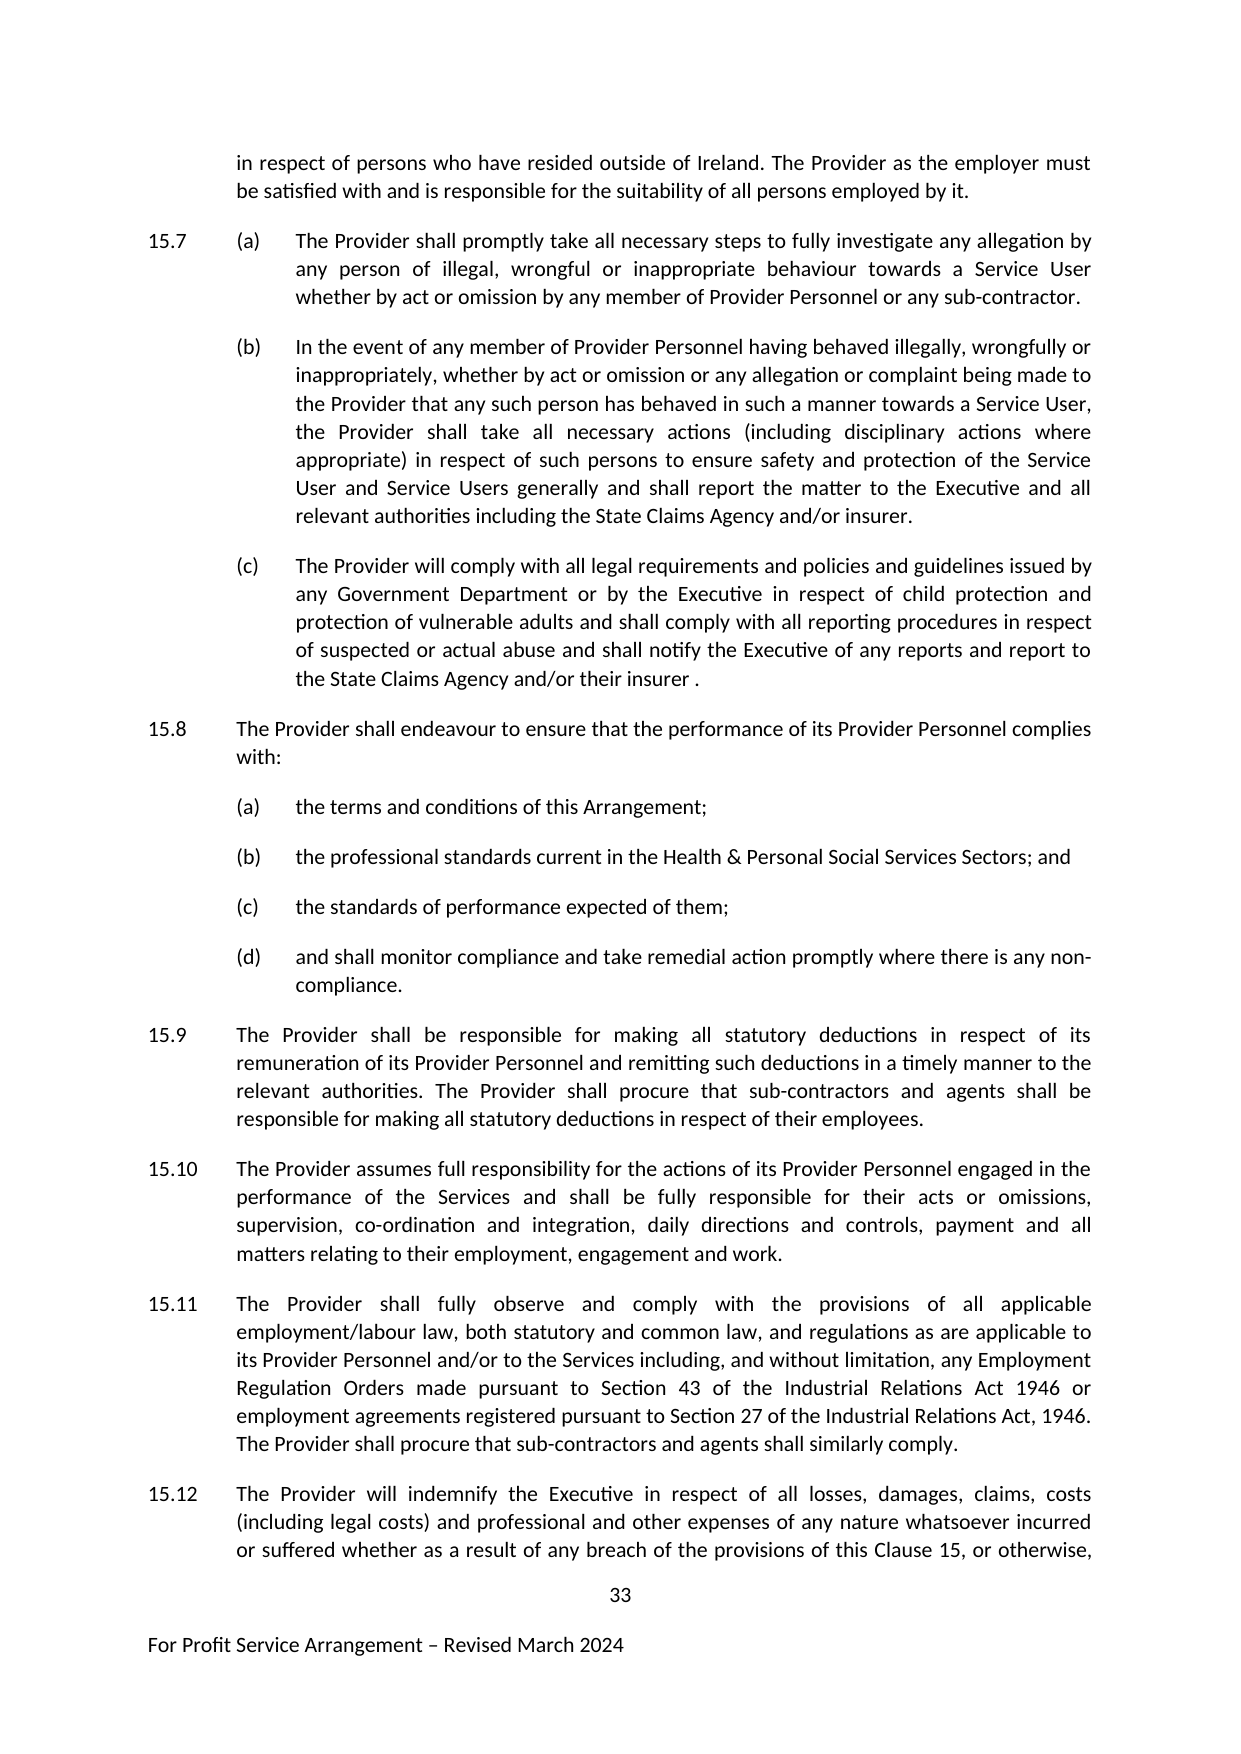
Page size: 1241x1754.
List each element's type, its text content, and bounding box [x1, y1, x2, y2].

text The Provider assumes full responsibility for the actions of its Provider Personnel engaged in the performance of the Services and shall be fully responsible for their acts or omissions, supervision, co-ordination and integration, daily directions and controls, payment and all matters relating to their employment, engagement and work. [148, 1154, 1092, 1266]
text (a) The Provider shall promptly take all necessary steps to fully investigate any allegation by any person of illegal, wrongful or inappropriate behaviour towards a Service User whether by act or omission by any member of Provider Personnel or any sub-contractor. [148, 226, 1092, 310]
text The Provider will comply with all legal requirements and policies and guidelines issued by any Government Department or by the Executive in respect of child protection and protection of vulnerable adults and shall comply with all reporting procedures in respect of suspected or actual abuse and shall notify the Executive of any reports and report to the State Claims Agency and/or their insurer . [236, 551, 1092, 691]
text The Provider shall endeavour to ensure that the performance of its Provider Personnel complies with: [148, 713, 1092, 769]
text and shall monitor compliance and take remedial action promptly where there is any non-compliance. [236, 941, 1092, 998]
text the terms and conditions of this Arrangement; [236, 791, 1092, 819]
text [148, 1479, 1092, 1563]
text The Provider shall be responsible for making all statutory deductions in respect of its remuneration of its Provider Personnel and remitting such deductions in a timely manner to the relevant authorities. The Provider shall procure that sub-contractors and agents shall be responsible for making all statutory deductions in respect of their employees. [148, 1019, 1092, 1132]
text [148, 148, 1092, 204]
text The Provider shall fully observe and comply with the provisions of all applicable employment/labour law, both statutory and common law, and regulations as are applicable to its Provider Personnel and/or to the Services including, and without limitation, any Employment Regulation Orders made pursuant to Section 43 of the Industrial Relations Act 1946 or employment agreements registered pursuant to Section 27 of the Industrial Relations Act, 1946. The Provider shall procure that sub-contractors and agents shall similarly comply. [148, 1288, 1092, 1457]
list In the event of any member of Provider Personnel having behaved illegally, wrongfully or inappropriately, whether by act or omission or any allegation or complaint being made to the Provider that any such person has behaved in such a manner towards a Service User, the Provider shall take all necessary actions (including disciplinary actions where appropriate) in respect of such persons to ensure safety and protection of the Service User and Service Users generally and shall report the matter to the Executive and all relevant authorities including the State Claims Agency and/or insurer. [236, 332, 1092, 529]
text the standards of performance expected of them; [236, 891, 1092, 919]
text the professional standards current in the Health & Personal Social Services Sectors; and [236, 841, 1092, 869]
